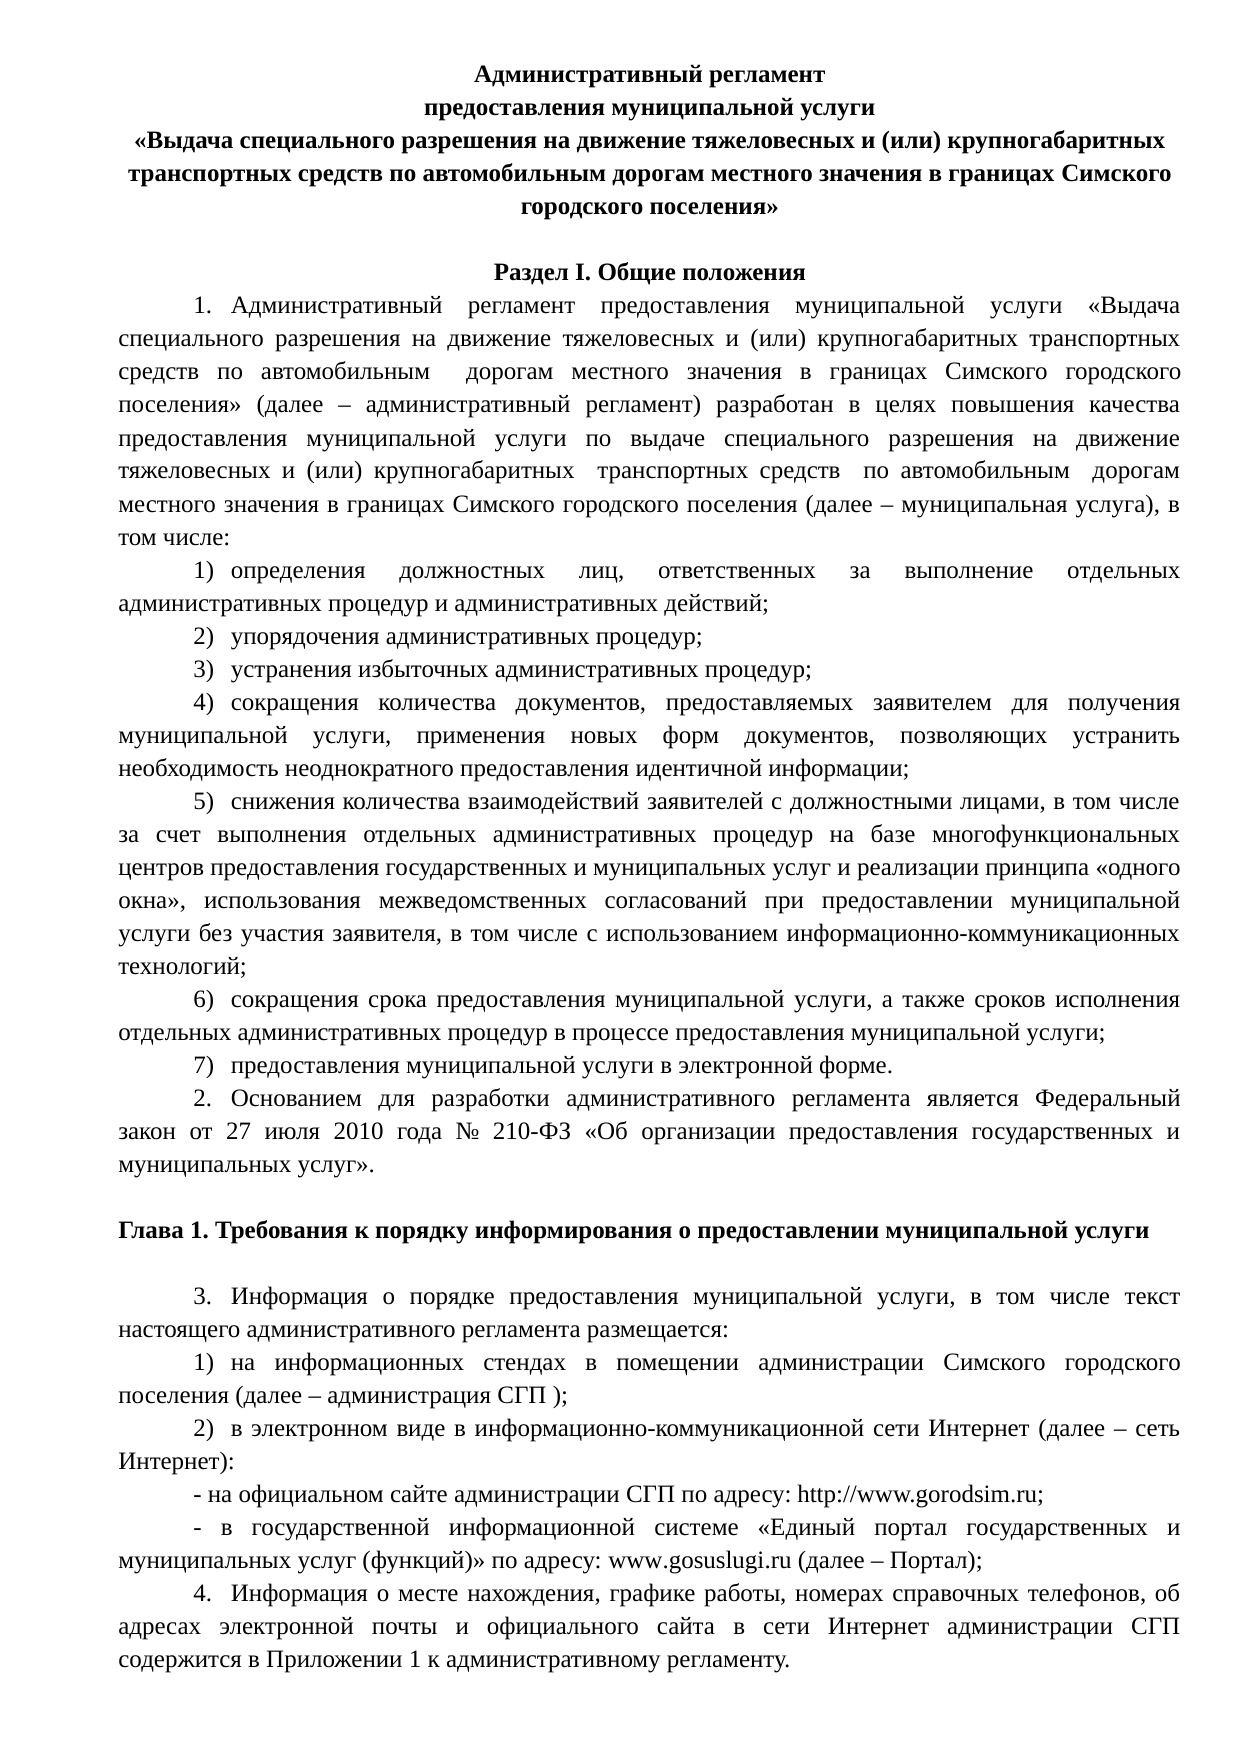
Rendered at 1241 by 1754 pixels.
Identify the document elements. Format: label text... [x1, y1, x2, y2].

text «Выдача специального разрешения на движение тяжеловесных и (или) крупногабаритных транспортных средств по автомобильным дорогам местного значения в границах Симского городского поселения» [118, 125, 1181, 220]
list устранения избыточных административных процедур; [118, 654, 1181, 682]
list на информационных стендах в помещении администрации Симского городского поселения (далее – администрация СГП ); [118, 1347, 1181, 1409]
list Основанием для разработки административного регламента является Федеральный закон от 27 июля 2010 года № 210-ФЗ «Об организации предоставления государственных и муниципальных услуг». [118, 1083, 1181, 1178]
list снижения количества взаимодействий заявителей с должностными лицами, в том числе за счет выполнения отдельных административных процедур на базе многофункциональных центров предоставления государственных и муниципальных услуг и реализации принципа «одного окна», использования межведомственных согласований при предоставлении муниципальной услуги без участия заявителя, в том числе с использованием информационно-коммуникационных технологий; [118, 786, 1181, 980]
text Глава 1. Требования к порядку информирования о предоставлении муниципальной услуги [118, 1215, 1181, 1244]
list сокращения количества документов, предоставляемых заявителем для получения муниципальной услуги, применения новых форм документов, позволяющих устранить необходимость неоднократного предоставления идентичной информации; [118, 687, 1181, 782]
list предоставления муниципальной услуги в электронной форме. [118, 1050, 1181, 1079]
text - на официальном сайте администрации СГП по адресу: http://www.gorodsim.ru; [118, 1479, 1181, 1508]
list Информация о месте нахождения, графике работы, номерах справочных телефонов, об адресах электронной почты и официального сайта в сети Интернет администрации СГП содержится в Приложении 1 к административному регламенту. [118, 1578, 1181, 1673]
list определения должностных лиц, ответственных за выполнение отдельных административных процедур и административных действий; [118, 555, 1181, 616]
text Административный регламент [118, 59, 1181, 88]
text предоставления муниципальной услуги [118, 92, 1181, 121]
text - в государственной информационной системе «Единый портал государственных и муниципальных услуг (функций)» по адресу: www.gosuslugi.ru (далее – Портал); [118, 1512, 1181, 1574]
list сокращения срока предоставления муниципальной услуги, а также сроков исполнения отдельных административных процедур в процессе предоставления муниципальной услуги; [118, 984, 1181, 1046]
text Раздел I. Общие положения [118, 257, 1181, 286]
list упорядочения административных процедур; [118, 621, 1181, 649]
list Информация о порядке предоставления муниципальной услуги, в том числе текст настоящего административного регламента размещается: [118, 1281, 1181, 1343]
list Административный регламент предоставления муниципальной услуги «Выдача специального разрешения на движение тяжеловесных и (или) крупногабаритных транспортных средств по автомобильным дорогам местного значения в границах Симского городского поселения» (далее – административный регламент) разработан в целях повышения качества предоставления муниципальной услуги по выдаче специального разрешения на движение тяжеловесных и (или) крупногабаритных транспортных средств по автомобильным дорогам местного значения в границах Симского городского поселения (далее – муниципальная услуга), в том числе: [118, 290, 1181, 550]
list в электронном виде в информационно-коммуникационной сети Интернет (далее – сеть Интернет): [118, 1413, 1181, 1475]
